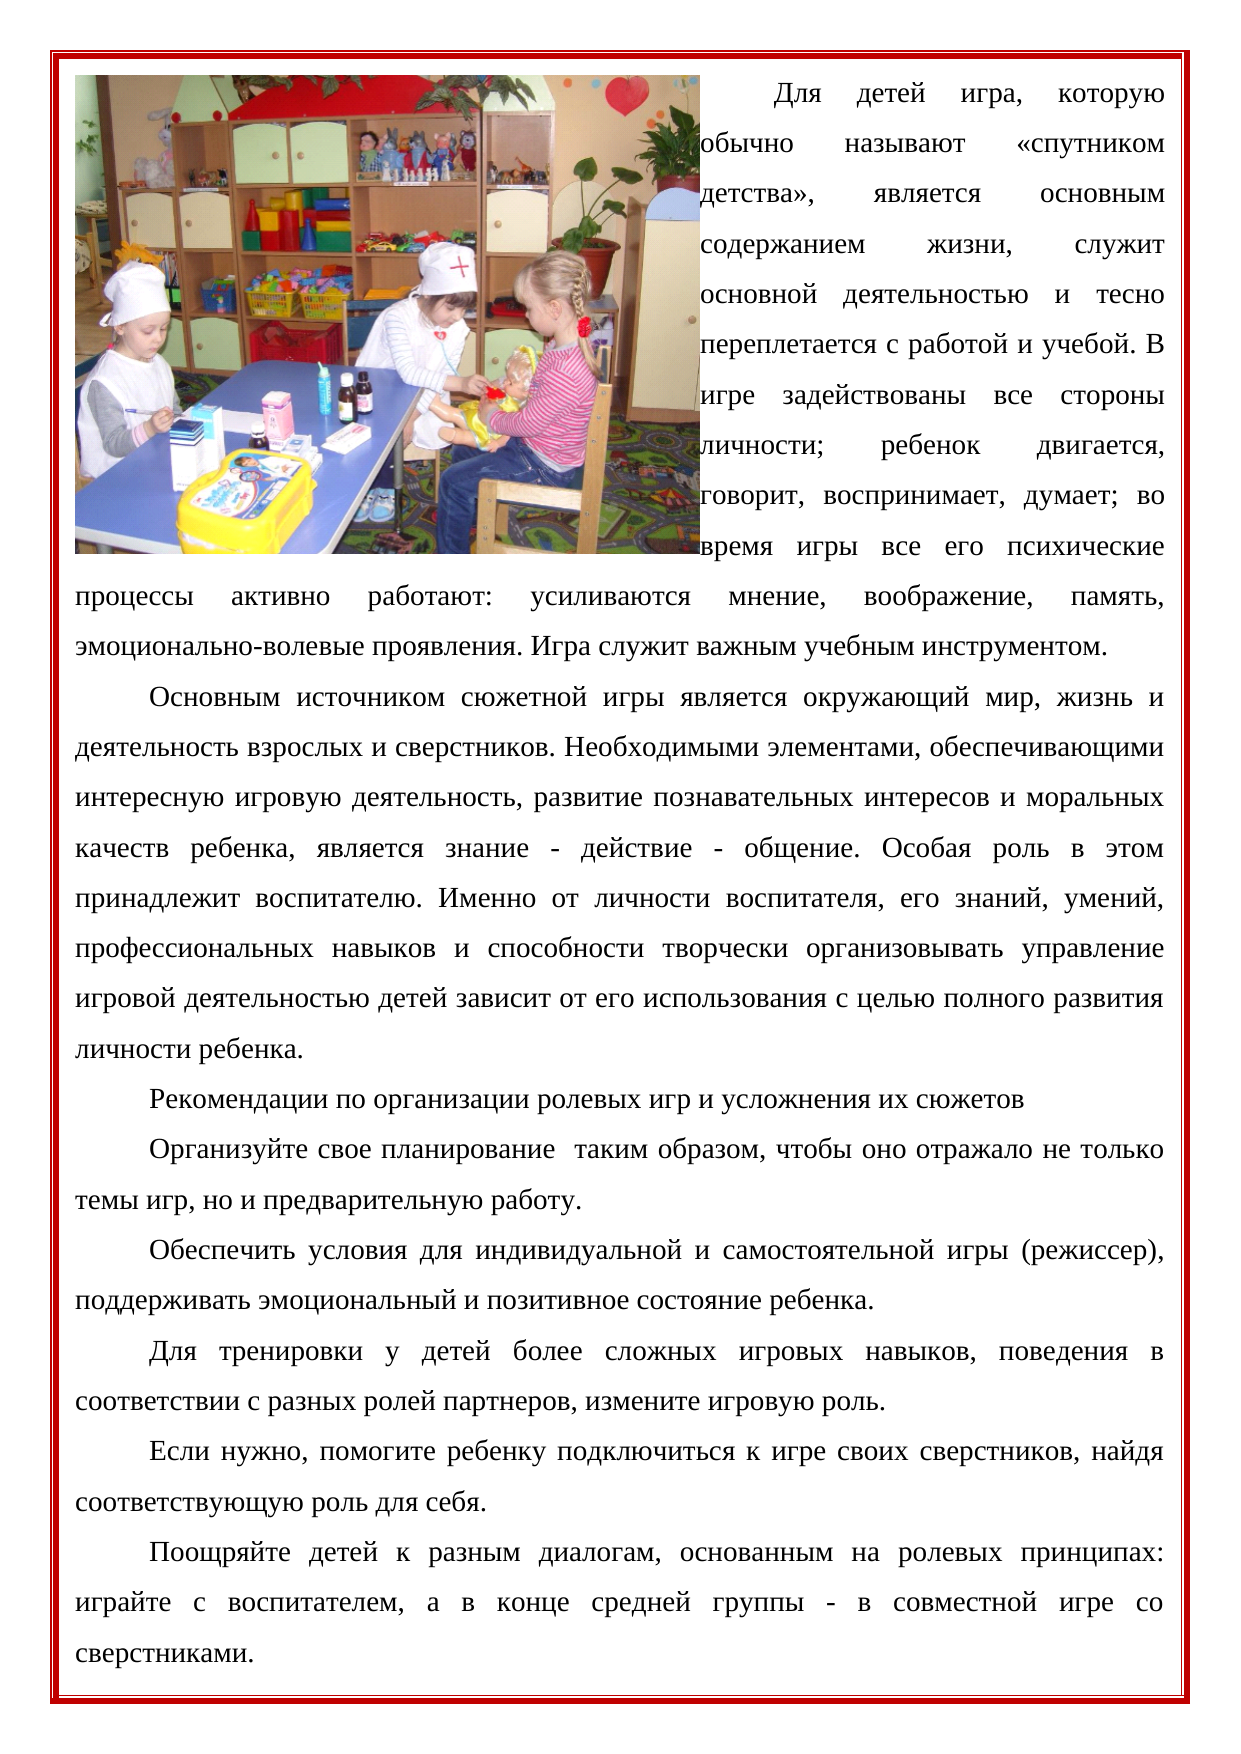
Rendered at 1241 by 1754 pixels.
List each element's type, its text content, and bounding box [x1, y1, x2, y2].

text Основным источником сюжетной игры является окружающий мир, жизнь и деятельность взрослых и сверстников. Необходимыми элементами, обеспечивающими интересную игровую деятельность, развитие познавательных интересов и моральных качеств ребенка, является знание - действие - общение. Особая роль в этом принадлежит воспитателю. Именно от личности воспитателя, его знаний, умений, профессиональных навыков и способности творчески организовывать управление игровой деятельностью детей зависит от его использования с целью полного развития личности ребенка. [75, 679, 1165, 1064]
text Рекомендации по организации ролевых игр и усложнения их сюжетов [75, 1081, 1165, 1115]
picture [75, 75, 700, 554]
text Организуйте свое планирование таким образом, чтобы оно отражало не только темы игр, но и предварительную работу. [75, 1132, 1165, 1215]
text Обеспечить условия для индивидуальной и самостоятельной игры (режиссер), поддерживать эмоциональный и позитивное состояние ребенка. [75, 1232, 1165, 1316]
text Для тренировки у детей более сложных игровых навыков, поведения в соответствии с разных ролей партнеров, измените игровую роль. [75, 1333, 1165, 1417]
text Если нужно, помогите ребенку подключиться к игре своих сверстников, найдя соответствующую роль для себя. [75, 1433, 1165, 1517]
text Поощряйте детей к разным диалогам, основанным на ролевых принципах: играйте с воспитателем, а в конце средней группы - в совместной игре со сверстниками. [75, 1534, 1165, 1668]
